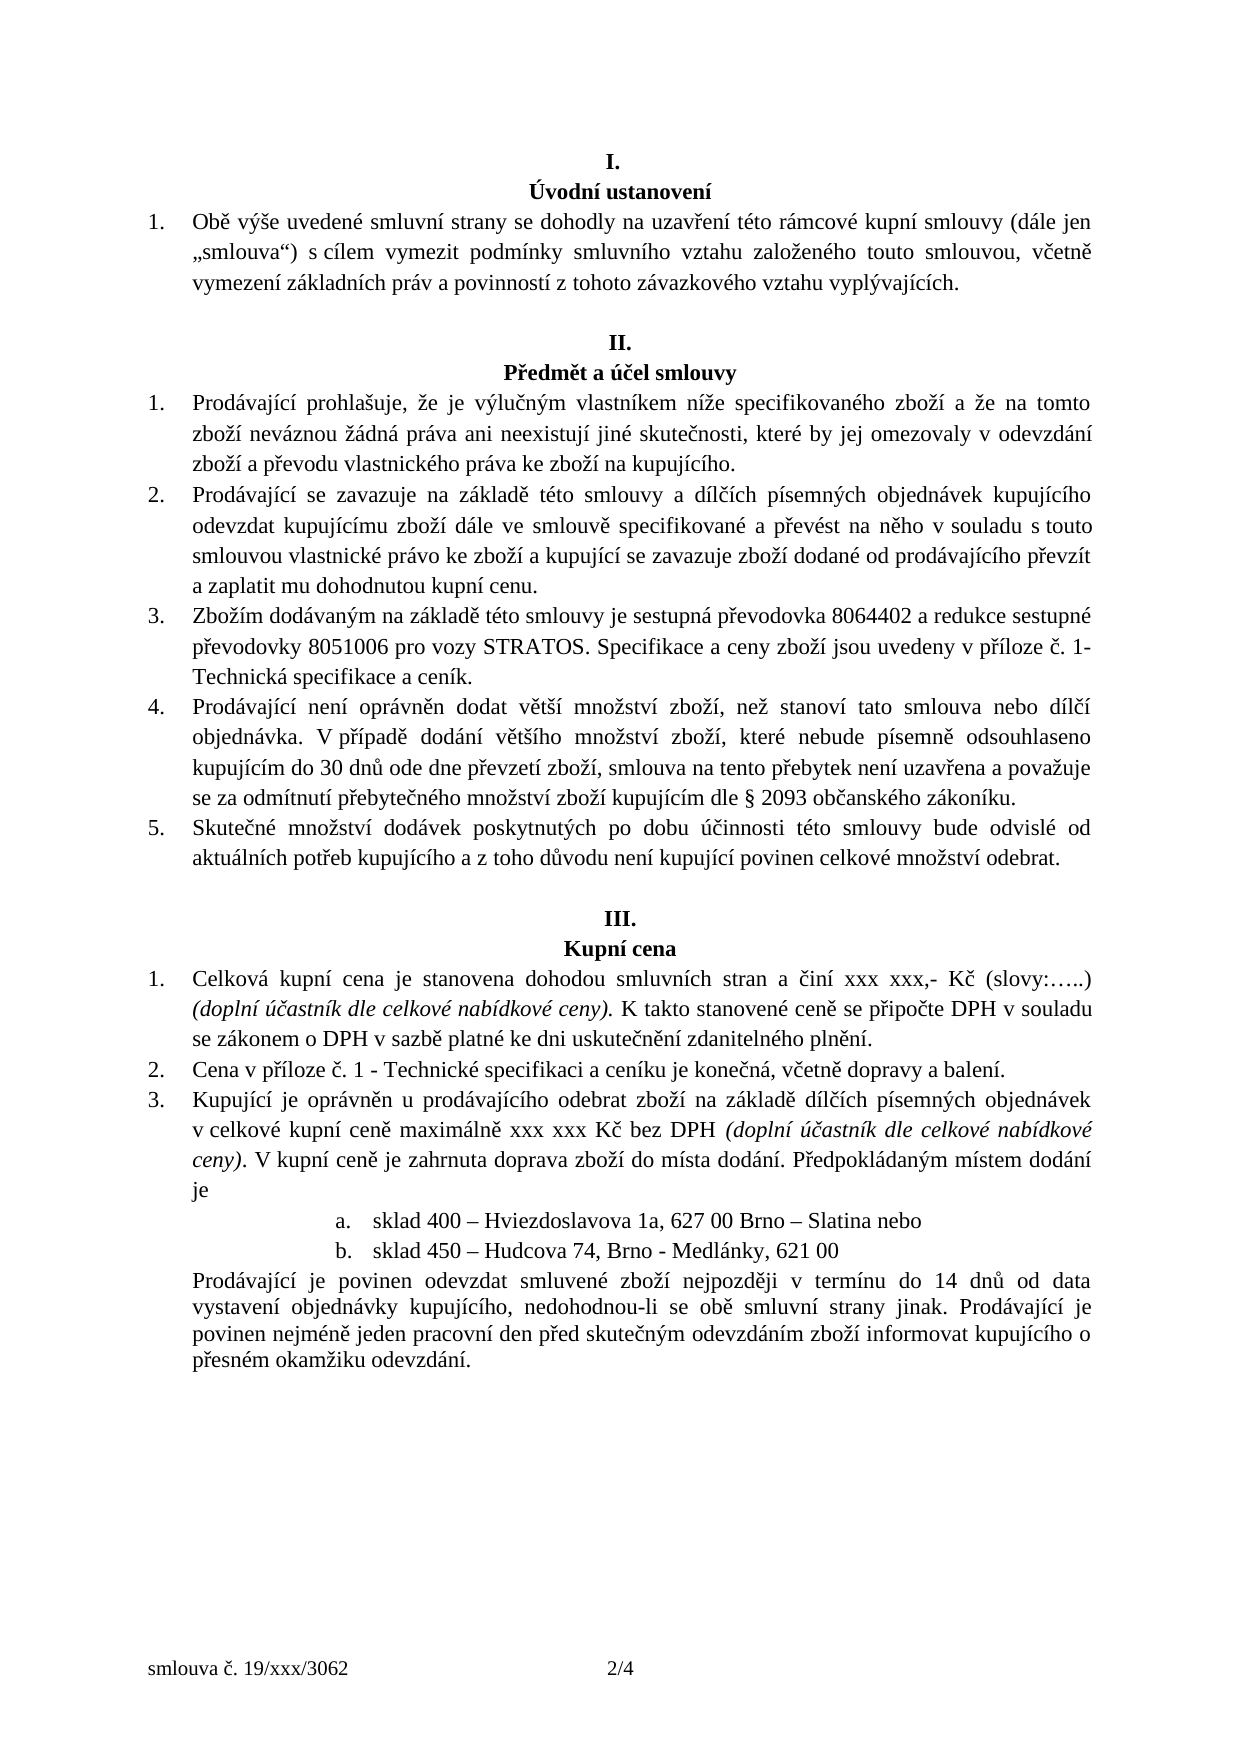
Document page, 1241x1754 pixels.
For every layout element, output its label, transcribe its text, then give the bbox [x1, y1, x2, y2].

list Obě výše uvedené smluvní strany se dohodly na uzavření této rámcové kupní smlouvy (dále jen „smlouva“) s cílem vymezit podmínky smluvního vztahu založeného touto smlouvou, včetně vymezení základních práv a povinností z tohoto závazkového vztahu vyplývajících. [148, 208, 1092, 295]
list Zbožím dodávaným na základě této smlouvy je sestupná převodovka 8064402 a redukce sestupné převodovky 8051006 pro vozy STRATOS. Specifikace a ceny zboží jsou uvedeny v příloze č. 1- Technická specifikace a ceník. [148, 602, 1092, 689]
list Prodávající prohlašuje, že je výlučným vlastníkem níže specifikovaného zboží a že na tomto zboží neváznou žádná práva ani neexistují jiné skutečnosti, které by jej omezovaly v odevzdání zboží a převodu vlastnického práva ke zboží na kupujícího. [148, 389, 1092, 476]
list Prodávající se zavazuje na základě této smlouvy a dílčích písemných objednávek kupujícího odevzdat kupujícímu zboží dále ve smlouvě specifikované a převést na něho v souladu s touto smlouvou vlastnické právo ke zboží a kupující se zavazuje zboží dodané od prodávajícího převzít a zaplatit mu dohodnutou kupní cenu. [148, 480, 1092, 599]
list sklad 450 – Hudcova 74, Brno - Medlánky, 621 00 [335, 1237, 1092, 1263]
list Kupující je oprávněn u prodávajícího odebrat zboží na základě dílčích písemných objednávek v celkové kupní ceně maximálně xxx xxx Kč bez DPH (doplní účastník dle celkové nabídkové ceny). V kupní ceně je zahrnuta doprava zboží do místa dodání. Předpokládaným místem dodání je [148, 1086, 1092, 1203]
text III. [148, 904, 1092, 931]
text Kupní cena [148, 935, 1092, 961]
text Předmět a účel smlouvy [148, 359, 1092, 386]
text Prodávající je povinen odevzdat smluvené zboží nejpozději v termínu do 14 dnů od data vystavení objednávky kupujícího, nedohodnou-li se obě smluvní strany jinak. Prodávající je povinen nejméně jeden pracovní den před skutečným odevzdáním zboží informovat kupujícího o přesném okamžiku odevzdání. [192, 1267, 1092, 1372]
text Úvodní ustanovení [148, 178, 1092, 204]
list Cena v příloze č. 1 - Technické specifikaci a ceníku je konečná, včetně dopravy a balení. [148, 1056, 1092, 1082]
text II. [148, 329, 1092, 355]
list sklad 400 – Hviezdoslavova 1a, 627 00 Brno – Slatina nebo [335, 1207, 1092, 1233]
list Skutečné množství dodávek poskytnutých po dobu účinnosti této smlouvy bude odvislé od aktuálních potřeb kupujícího a z toho důvodu není kupující povinen celkové množství odebrat. [148, 814, 1092, 871]
list Prodávající není oprávněn dodat větší množství zboží, než stanoví tato smlouva nebo dílčí objednávka. V případě dodání většího množství zboží, které nebude písemně odsouhlaseno kupujícím do 30 dnů ode dne převzetí zboží, smlouva na tento přebytek není uzavřena a považuje se za odmítnutí přebytečného množství zboží kupujícím dle § 2093 občanského zákoníku. [148, 693, 1092, 810]
list Celková kupní cena je stanovena dohodou smluvních stran a činí xxx xxx,- Kč (slovy:…..) (doplní účastník dle celkové nabídkové ceny). K takto stanovené ceně se připočte DPH v souladu se zákonem o DPH v sazbě platné ke dni uskutečnění zdanitelného plnění. [148, 965, 1092, 1052]
